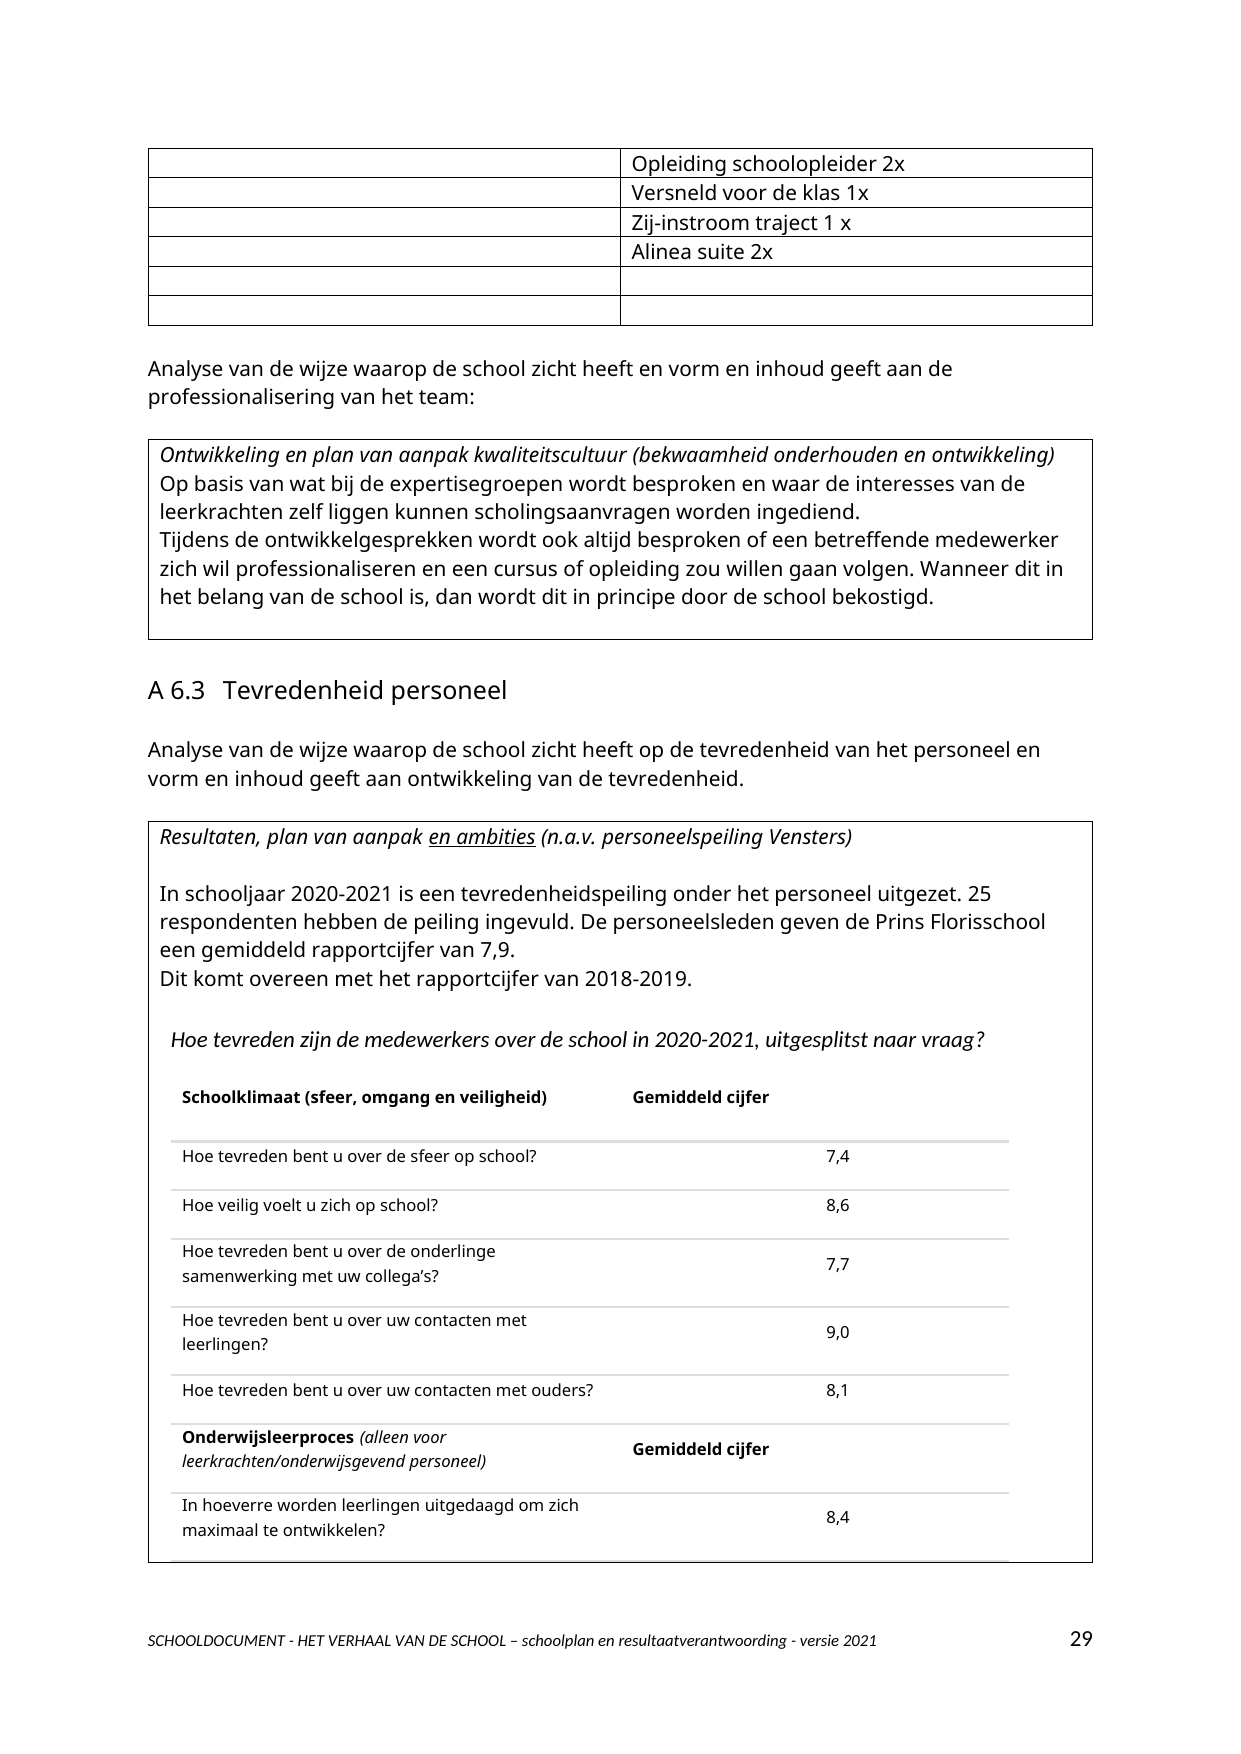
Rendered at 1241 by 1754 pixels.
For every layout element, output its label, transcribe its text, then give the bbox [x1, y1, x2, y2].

table_cell Alinea suite 2x [621, 237, 1092, 266]
subtitle Tevredenheid personeel [148, 673, 1093, 707]
table_cell Opleiding schoolopleider 2x [621, 149, 1092, 177]
table_cell [149, 208, 620, 236]
table_cell [149, 267, 620, 295]
text Analyse van de wijze waarop de school zicht heeft en vorm en inhoud geeft aan de professionalisering van het team: [148, 354, 1093, 411]
table_header Ontwikkeling en plan van aanpak kwaliteitscultuur (bekwaamheid onderhouden en ontwikkeling) Op basis van wat bij de expertisegroepen wordt besproken en waar de interesses van de leerkrachten zelf liggen kunnen scholingsaanvragen worden ingediend. Tijdens de ontwikkelgesprekken wordt ook altijd besproken of een betreffende medewerker zich wil professionaliseren en een cursus of opleiding zou willen gaan volgen. Wanneer dit in het belang van de school is, dan wordt dit in principe door de school bekostigd. [149, 440, 1092, 639]
table_cell [149, 178, 620, 207]
table_cell [621, 267, 1092, 295]
text Analyse van de wijze waarop de school zicht heeft op de tevredenheid van het personeel en vorm en inhoud geeft aan ontwikkeling van de tevredenheid. [148, 736, 1093, 792]
table_cell [149, 149, 620, 177]
table_cell Zij-instroom traject 1 x [621, 208, 1092, 236]
table_cell [621, 296, 1092, 324]
table_cell [149, 296, 620, 324]
table_cell Versneld voor de klas 1x [621, 178, 1092, 207]
table_cell [149, 237, 620, 266]
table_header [149, 822, 1092, 1562]
